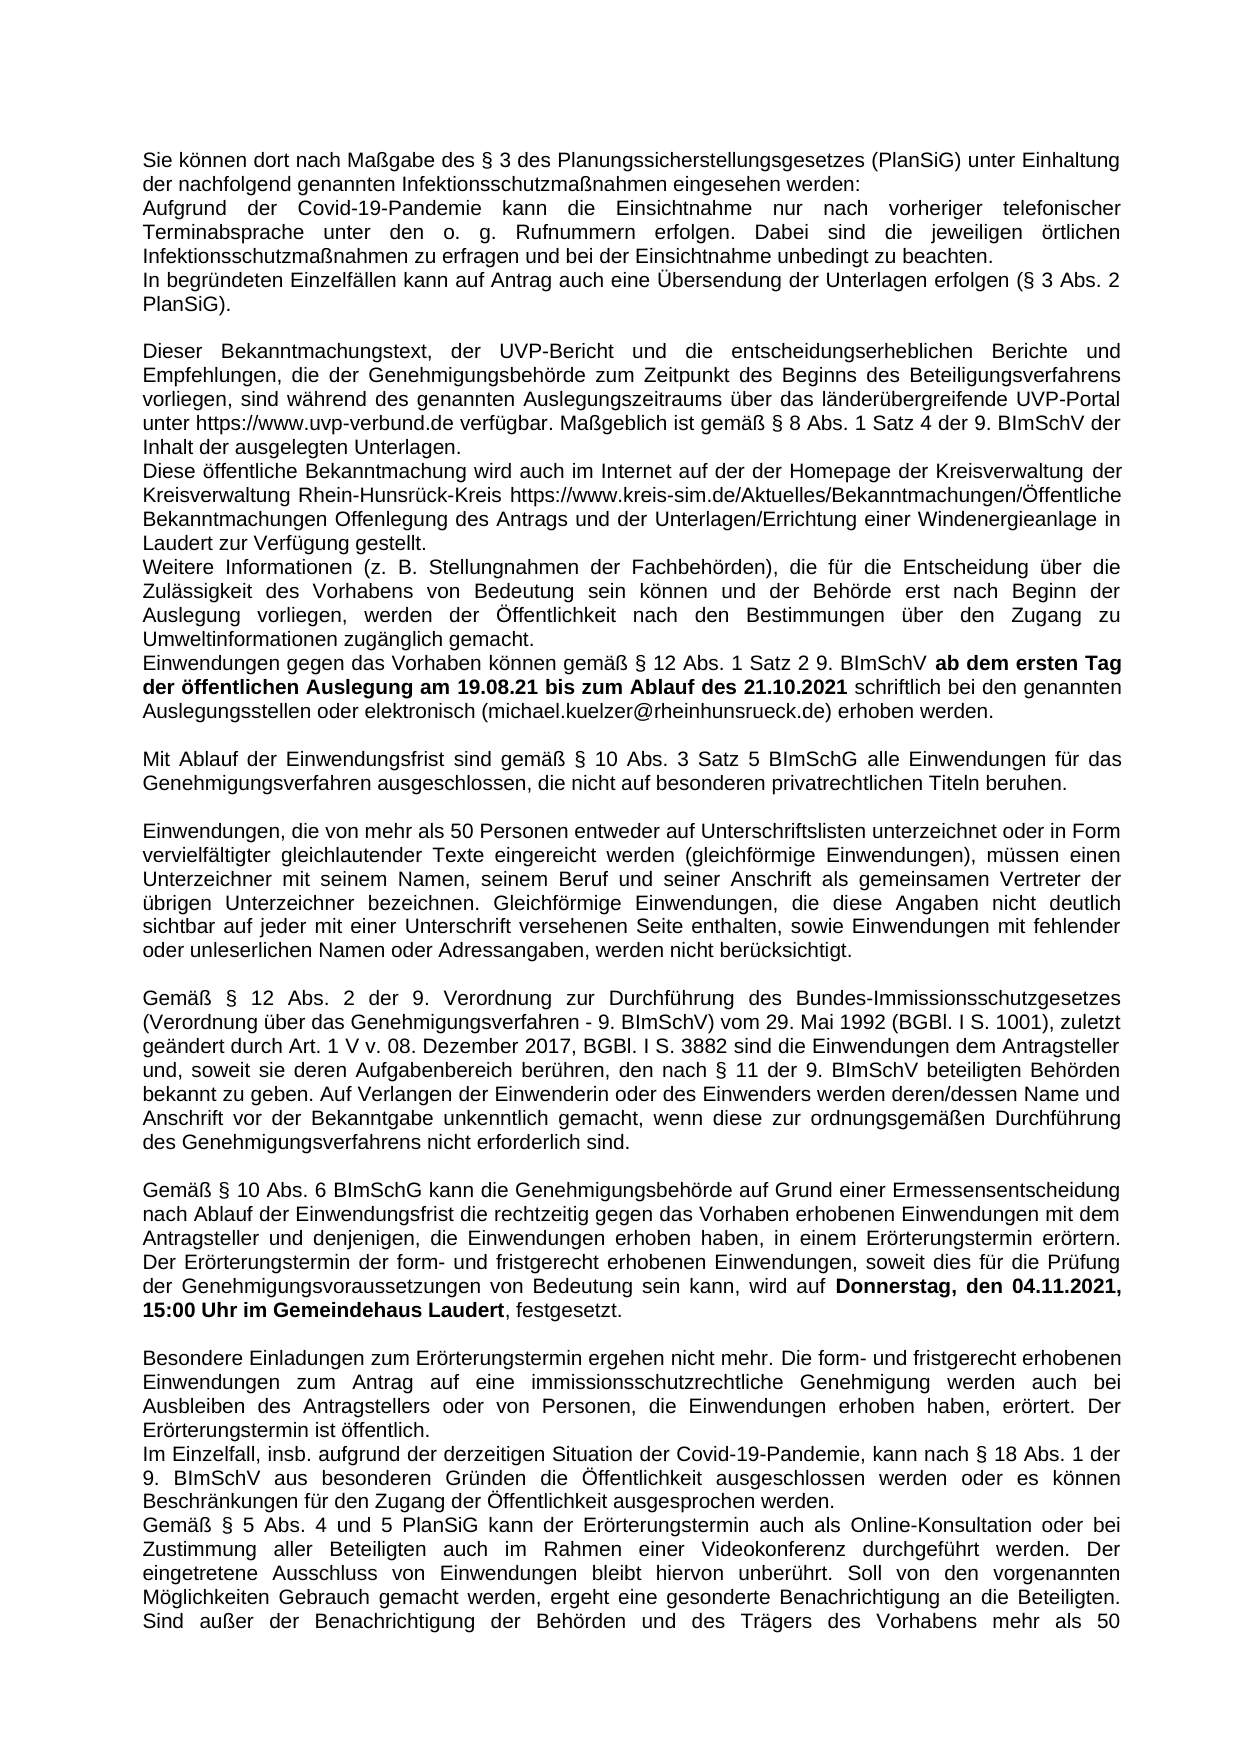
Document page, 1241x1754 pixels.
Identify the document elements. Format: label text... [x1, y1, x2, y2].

text Einwendungen gegen das Vorhaben können gemäß § 12 Abs. 1 Satz 2 9. BImSchV ab dem ersten Tag der öffentlichen Auslegung am 19.08.21 bis zum Ablauf des 21.10.2021 schriftlich bei den genannten Auslegungsstellen oder elektronisch (michael.kuelzer@rheinhunsrueck.de) erhoben werden. [142, 651, 1122, 723]
text Aufgrund der Covid-19-Pandemie kann die Einsichtnahme nur nach vorheriger telefonischer Terminabsprache unter den o. g. Rufnummern erfolgen. Dabei sind die jeweiligen örtlichen Infektionsschutzmaßnahmen zu erfragen und bei der Einsichtnahme unbedingt zu beachten. [142, 196, 1122, 267]
text Diese öffentliche Bekanntmachung wird auch im Internet auf der der Homepage der Kreisverwaltung der Kreisverwaltung Rhein-Hunsrück-Kreis https://www.kreis-sim.de/Aktuelles/Bekanntmachungen/Öffentliche Bekanntmachungen Offenlegung des Antrags und der Unterlagen/Errichtung einer Windenergieanlage in Laudert zur Verfügung gestellt. [142, 459, 1122, 555]
text Gemäß § 10 Abs. 6 BImSchG kann die Genehmigungsbehörde auf Grund einer Ermessensentscheidung nach Ablauf der Einwendungsfrist die rechtzeitig gegen das Vorhaben erhobenen Einwendungen mit dem Antragsteller und denjenigen, die Einwendungen erhoben haben, in einem Erörterungstermin erörtern. Der Erörterungstermin der form- und fristgerecht erhobenen Einwendungen, soweit dies für die Prüfung der Genehmigungsvoraussetzungen von Bedeutung sein kann, wird auf Donnerstag, den 04.11.2021, 15:00 Uhr im Gemeindehaus Laudert, festgesetzt. [142, 1178, 1122, 1322]
text Im Einzelfall, insb. aufgrund der derzeitigen Situation der Covid-19-Pandemie, kann nach § 18 Abs. 1 der 9. BImSchV aus besonderen Gründen die Öffentlichkeit ausgeschlossen werden oder es können Beschränkungen für den Zugang der Öffentlichkeit ausgesprochen werden. [142, 1441, 1122, 1513]
text Einwendungen, die von mehr als 50 Personen entweder auf Unterschriftslisten unterzeichnet oder in Form vervielfältigter gleichlautender Texte eingereicht werden (gleichförmige Einwendungen), müssen einen Unterzeichner mit seinem Namen, seinem Beruf und seiner Anschrift als gemeinsamen Vertreter der übrigen Unterzeichner bezeichnen. Gleichförmige Einwendungen, die diese Angaben nicht deutlich sichtbar auf jeder mit einer Unterschrift versehenen Seite enthalten, sowie Einwendungen mit fehlender oder unleserlichen Namen oder Adressangaben, werden nicht berücksichtigt. [142, 818, 1122, 962]
text Weitere Informationen (z. B. Stellungnahmen der Fachbehörden), die für die Entscheidung über die Zulässigkeit des Vorhabens von Bedeutung sein können und der Behörde erst nach Beginn der Auslegung vorliegen, werden der Öffentlichkeit nach den Bestimmungen über den Zugang zu Umweltinformationen zugänglich gemacht. [142, 555, 1122, 651]
text Gemäß § 12 Abs. 2 der 9. Verordnung zur Durchführung des Bundes-Immissionsschutzgesetzes (Verordnung über das Genehmigungsverfahren - 9. BImSchV) vom 29. Mai 1992 (BGBl. I S. 1001), zuletzt geändert durch Art. 1 V v. 08. Dezember 2017, BGBl. I S. 3882 sind die Einwendungen dem Antragsteller und, soweit sie deren Aufgabenbereich berühren, den nach § 11 der 9. BImSchV beteiligten Behörden bekannt zu geben. Auf Verlangen der Einwenderin oder des Einwenders werden deren/dessen Name und Anschrift vor der Bekanntgabe unkenntlich gemacht, wenn diese zur ordnungsgemäßen Durchführung des Genehmigungsverfahrens nicht erforderlich sind. [142, 986, 1122, 1154]
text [142, 1513, 1122, 1633]
text Mit Ablauf der Einwendungsfrist sind gemäß § 10 Abs. 3 Satz 5 BImSchG alle Einwendungen für das Genehmigungsverfahren ausgeschlossen, die nicht auf besonderen privatrechtlichen Titeln beruhen. [142, 747, 1122, 794]
text In begründeten Einzelfällen kann auf Antrag auch eine Übersendung der Unterlagen erfolgen (§ 3 Abs. 2 PlanSiG). [142, 267, 1122, 315]
text Sie können dort nach Maßgabe des § 3 des Planungssicherstellungsgesetzes (PlanSiG) unter Einhaltung der nachfolgend genannten Infektionsschutzmaßnahmen eingesehen werden: [142, 148, 1122, 196]
text Besondere Einladungen zum Erörterungstermin ergehen nicht mehr. Die form- und fristgerecht erhobenen Einwendungen zum Antrag auf eine immissionsschutzrechtliche Genehmigung werden auch bei Ausbleiben des Antragstellers oder von Personen, die Einwendungen erhoben haben, erörtert. Der Erörterungstermin ist öffentlich. [142, 1346, 1122, 1441]
text Dieser Bekanntmachungstext, der UVP-Bericht und die entscheidungserheblichen Berichte und Empfehlungen, die der Genehmigungsbehörde zum Zeitpunkt des Beginns des Beteiligungsverfahrens vorliegen, sind während des genannten Auslegungszeitraums über das länderübergreifende UVP-Portal unter https://www.uvp-verbund.de verfügbar. Maßgeblich ist gemäß § 8 Abs. 1 Satz 4 der 9. BImSchV der Inhalt der ausgelegten Unterlagen. [142, 339, 1122, 459]
